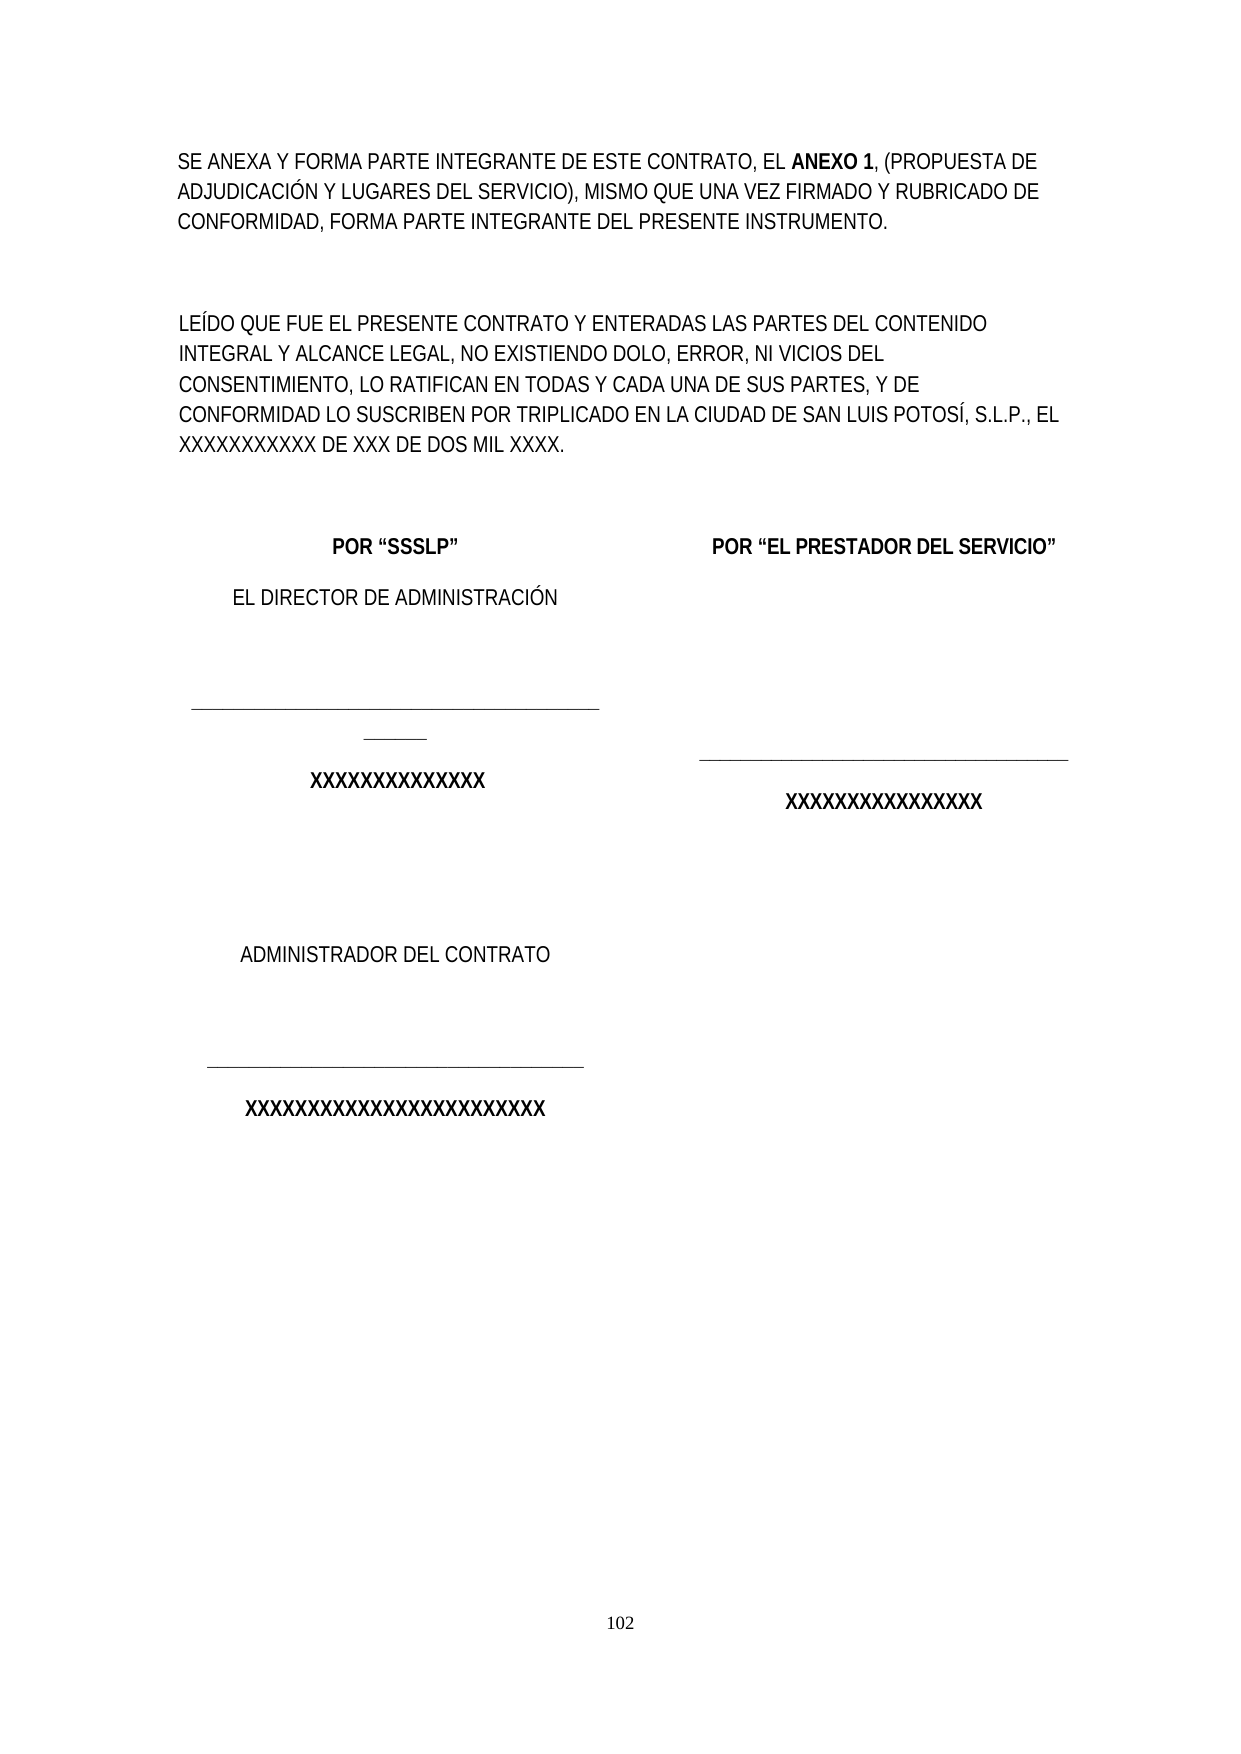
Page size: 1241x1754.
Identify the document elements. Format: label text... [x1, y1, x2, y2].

text SE ANEXA Y FORMA PARTE INTEGRANTE DE ESTE CONTRATO, EL ANEXO 1, (PROPUESTA DE ADJUDICACIÓN Y LUGARES DEL SERVICIO), MISMO QUE UNA VEZ FIRMADO Y RUBRICADO DE CONFORMIDAD, FORMA PARTE INTEGRANTE DEL PRESENTE INSTRUMENTO. [177, 148, 1063, 234]
text LEÍDO QUE FUE EL PRESENTE CONTRATO Y ENTERADAS LAS PARTES DEL CONTENIDO INTEGRAL Y ALCANCE LEGAL, NO EXISTIENDO DOLO, ERROR, NI VICIOS DEL CONSENTIMIENTO, LO RATIFICAN EN TODAS Y CADA UNA DE SUS PARTES, Y DE CONFORMIDAD LO SUSCRIBEN POR TRIPLICADO EN LA CIUDAD DE SAN LUIS POTOSÍ, S.L.P., EL XXXXXXXXXXX DE XXX DE DOS MIL XXXX. [178, 310, 1063, 457]
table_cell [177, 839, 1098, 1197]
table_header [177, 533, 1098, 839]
